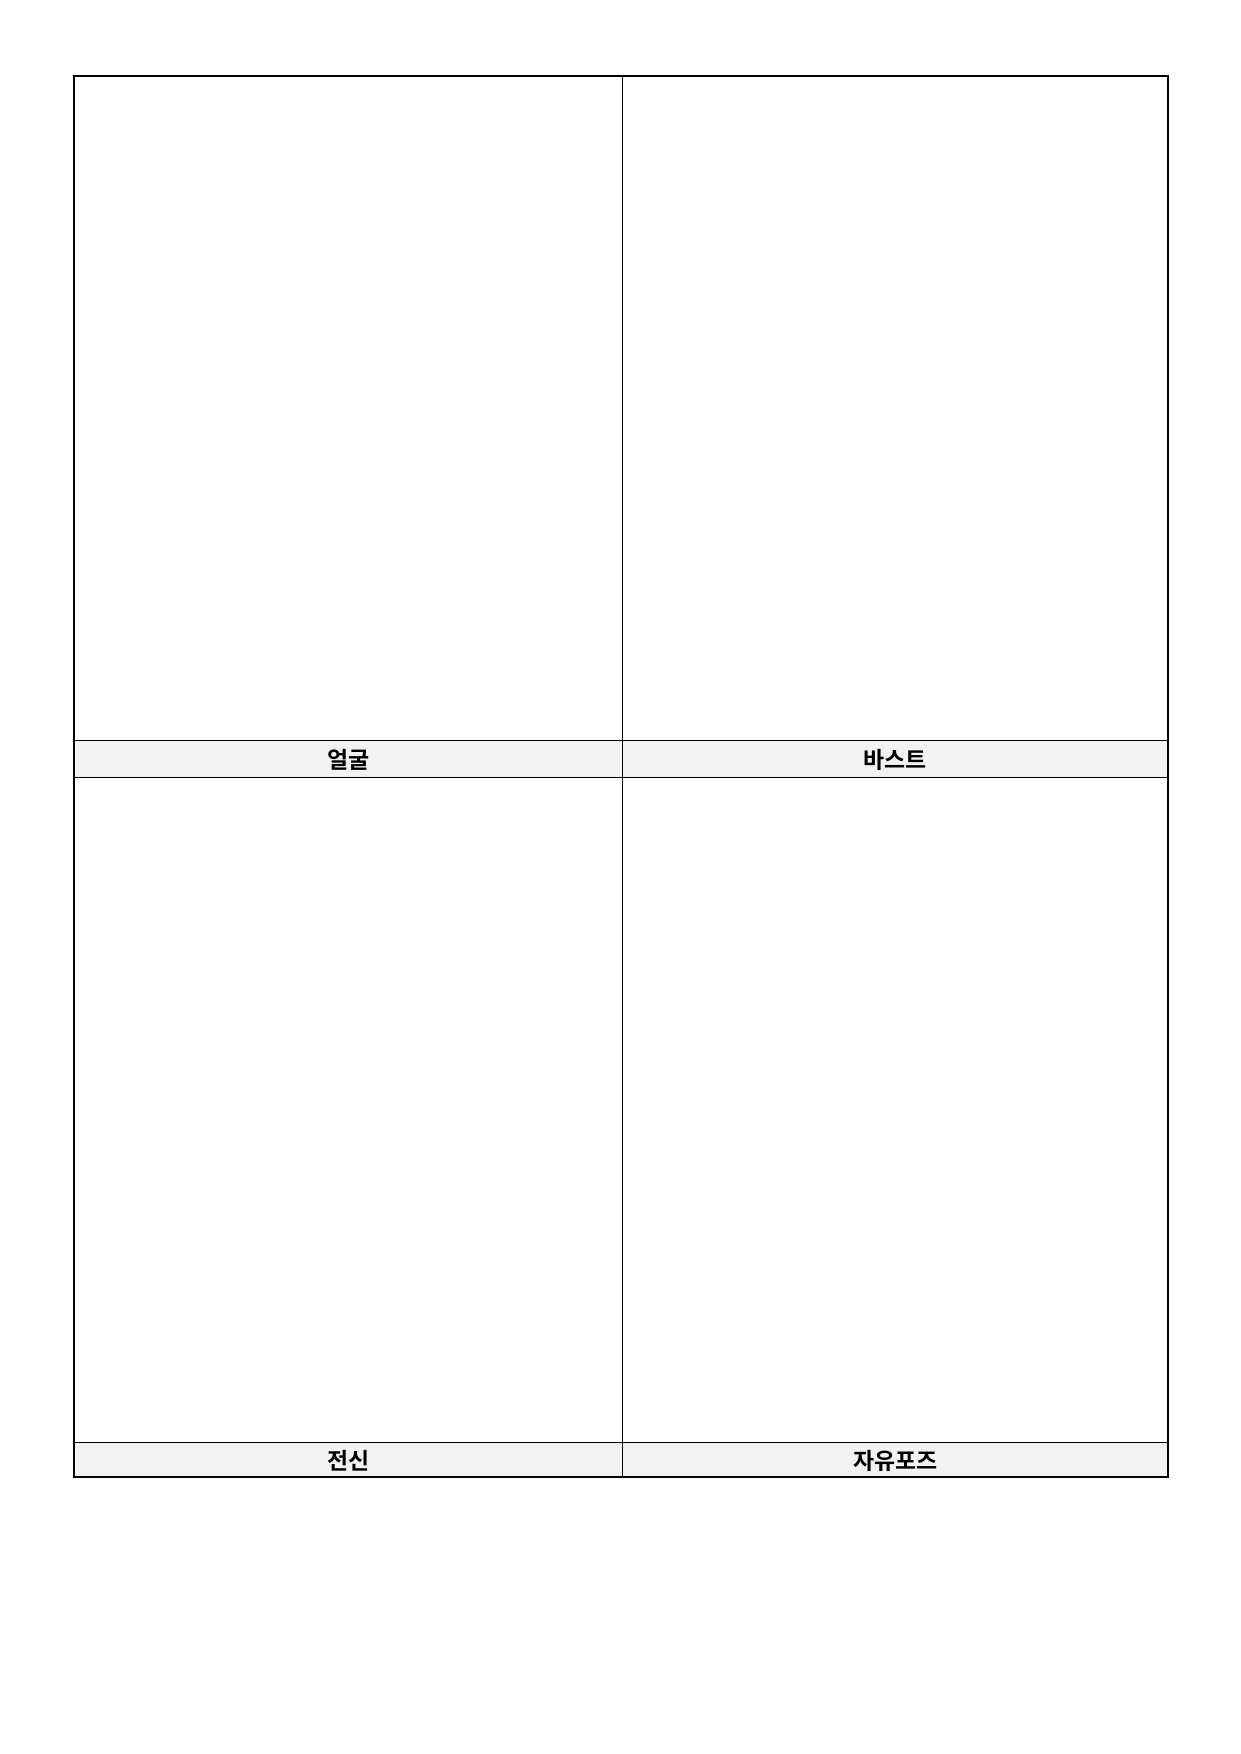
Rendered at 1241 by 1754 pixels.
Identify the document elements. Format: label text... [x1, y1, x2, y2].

table_cell [75, 778, 622, 1442]
table_cell [75, 77, 622, 740]
table_cell 자유포즈 [623, 1443, 1167, 1476]
table_cell 전신 [75, 1443, 622, 1476]
table_cell [623, 77, 1167, 740]
table_cell 얼굴 [75, 741, 622, 777]
table_cell [623, 778, 1167, 1442]
table_cell 바스트 [623, 741, 1167, 777]
